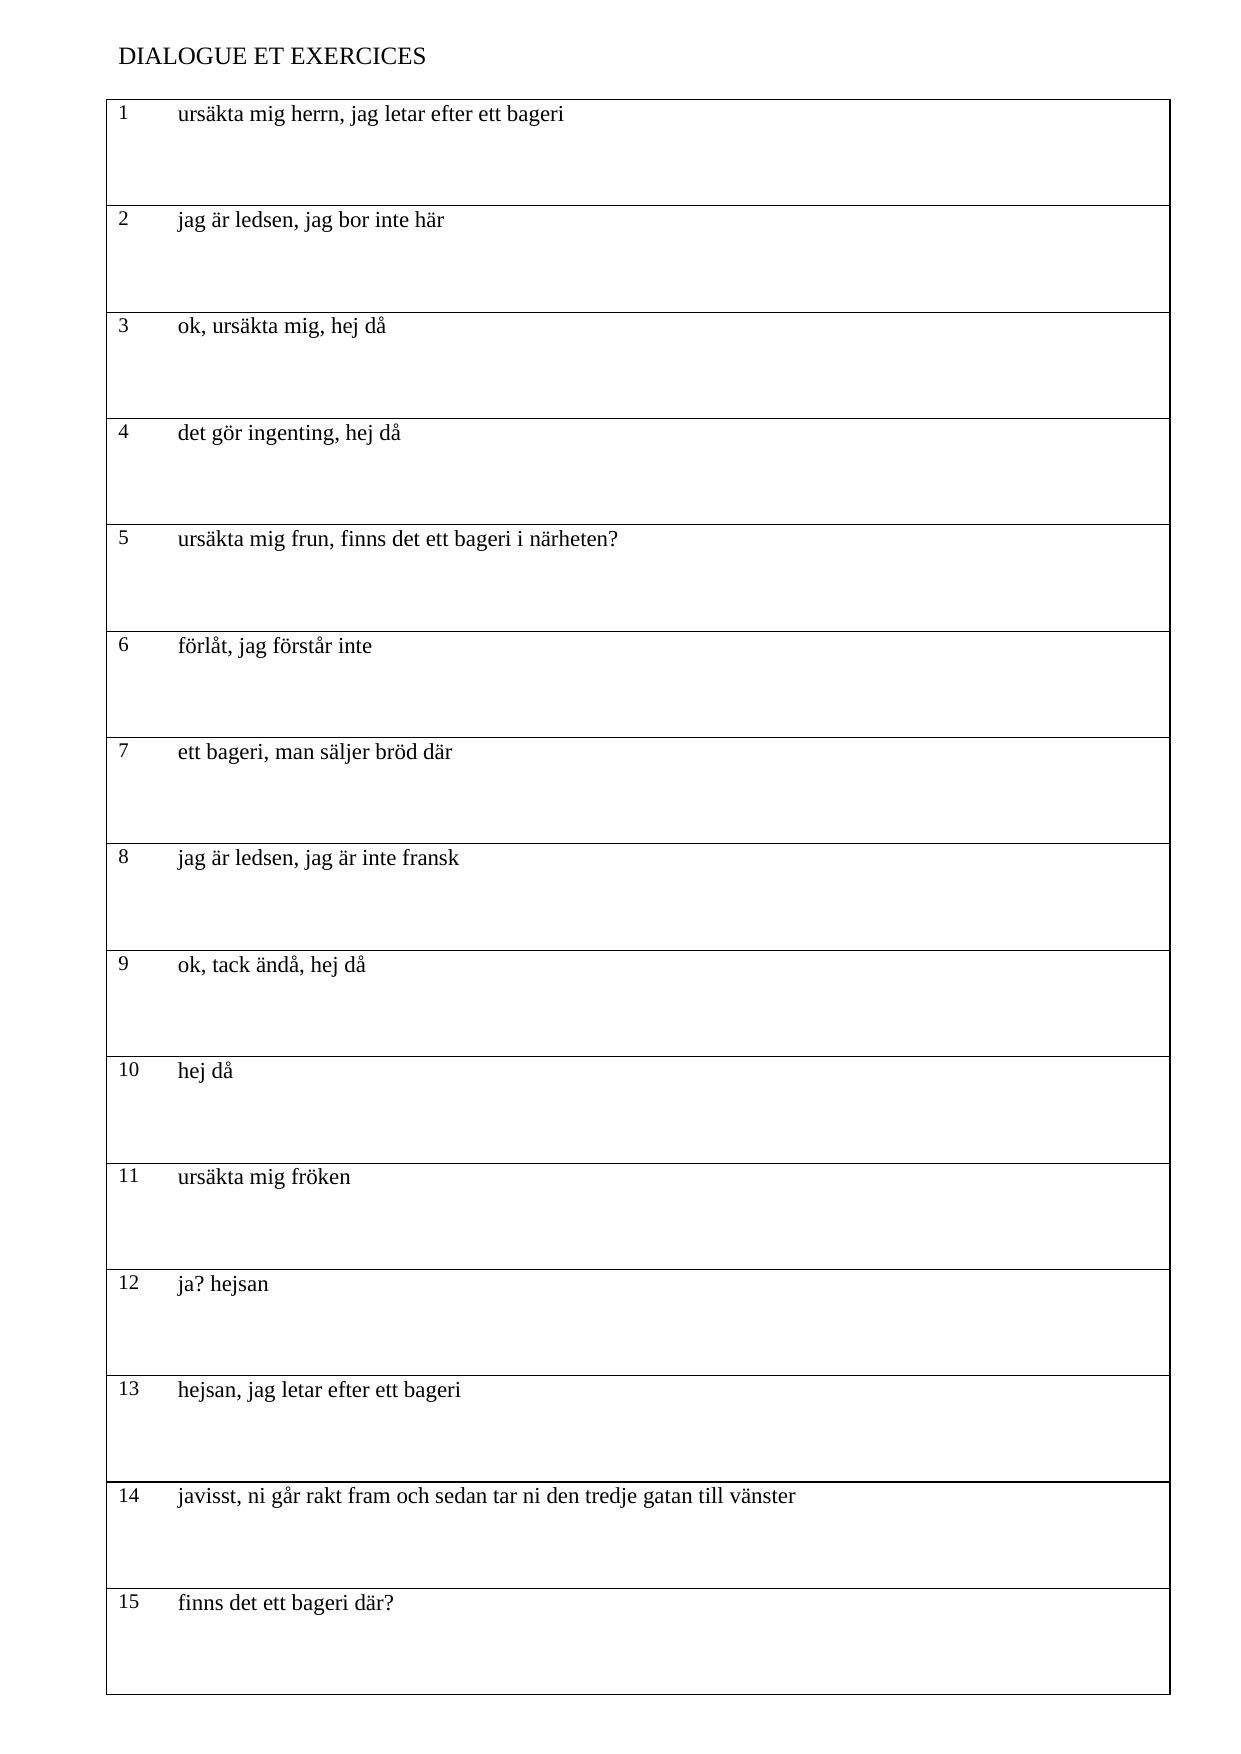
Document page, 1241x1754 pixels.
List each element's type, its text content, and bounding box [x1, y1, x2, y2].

table_cell [107, 1483, 166, 1588]
table_cell hej då [166, 1057, 1169, 1162]
table_cell förlåt, jag förstår inte [166, 632, 1169, 737]
table_cell hejsan, jag letar efter ett bageri [166, 1376, 1169, 1481]
table_cell [107, 632, 166, 737]
table_cell [107, 951, 166, 1056]
table_cell ett bageri, man säljer bröd där [166, 738, 1169, 843]
table_cell javisst, ni går rakt fram och sedan tar ni den tredje gatan till vänster [166, 1483, 1169, 1588]
table_cell det gör ingenting, hej då [166, 419, 1169, 524]
table_cell [107, 1164, 166, 1269]
table_cell ok, ursäkta mig, hej då [166, 313, 1169, 418]
table_cell [107, 313, 166, 418]
table_cell [107, 525, 166, 631]
table_cell ursäkta mig fröken [166, 1164, 1169, 1269]
table_cell ja? hejsan [166, 1270, 1169, 1375]
table_cell ursäkta mig frun, finns det ett bageri i närheten? [166, 525, 1169, 631]
table_cell [107, 844, 166, 950]
text DIALOGUE ET EXERCICES [118, 41, 1199, 70]
table_cell [107, 206, 166, 312]
table_cell [107, 1057, 166, 1162]
table_header ursäkta mig herrn, jag letar efter ett bageri [166, 100, 1169, 205]
table_cell jag är ledsen, jag är inte fransk [166, 844, 1169, 950]
table_cell ok, tack ändå, hej då [166, 951, 1169, 1056]
table_cell finns det ett bageri där? [166, 1589, 1169, 1694]
table_cell jag är ledsen, jag bor inte här [166, 206, 1169, 312]
table_cell [107, 1270, 166, 1375]
table_cell [107, 419, 166, 524]
table_header [107, 100, 166, 205]
table_cell [107, 738, 166, 843]
table_cell [107, 1376, 166, 1481]
table_cell [107, 1589, 166, 1694]
